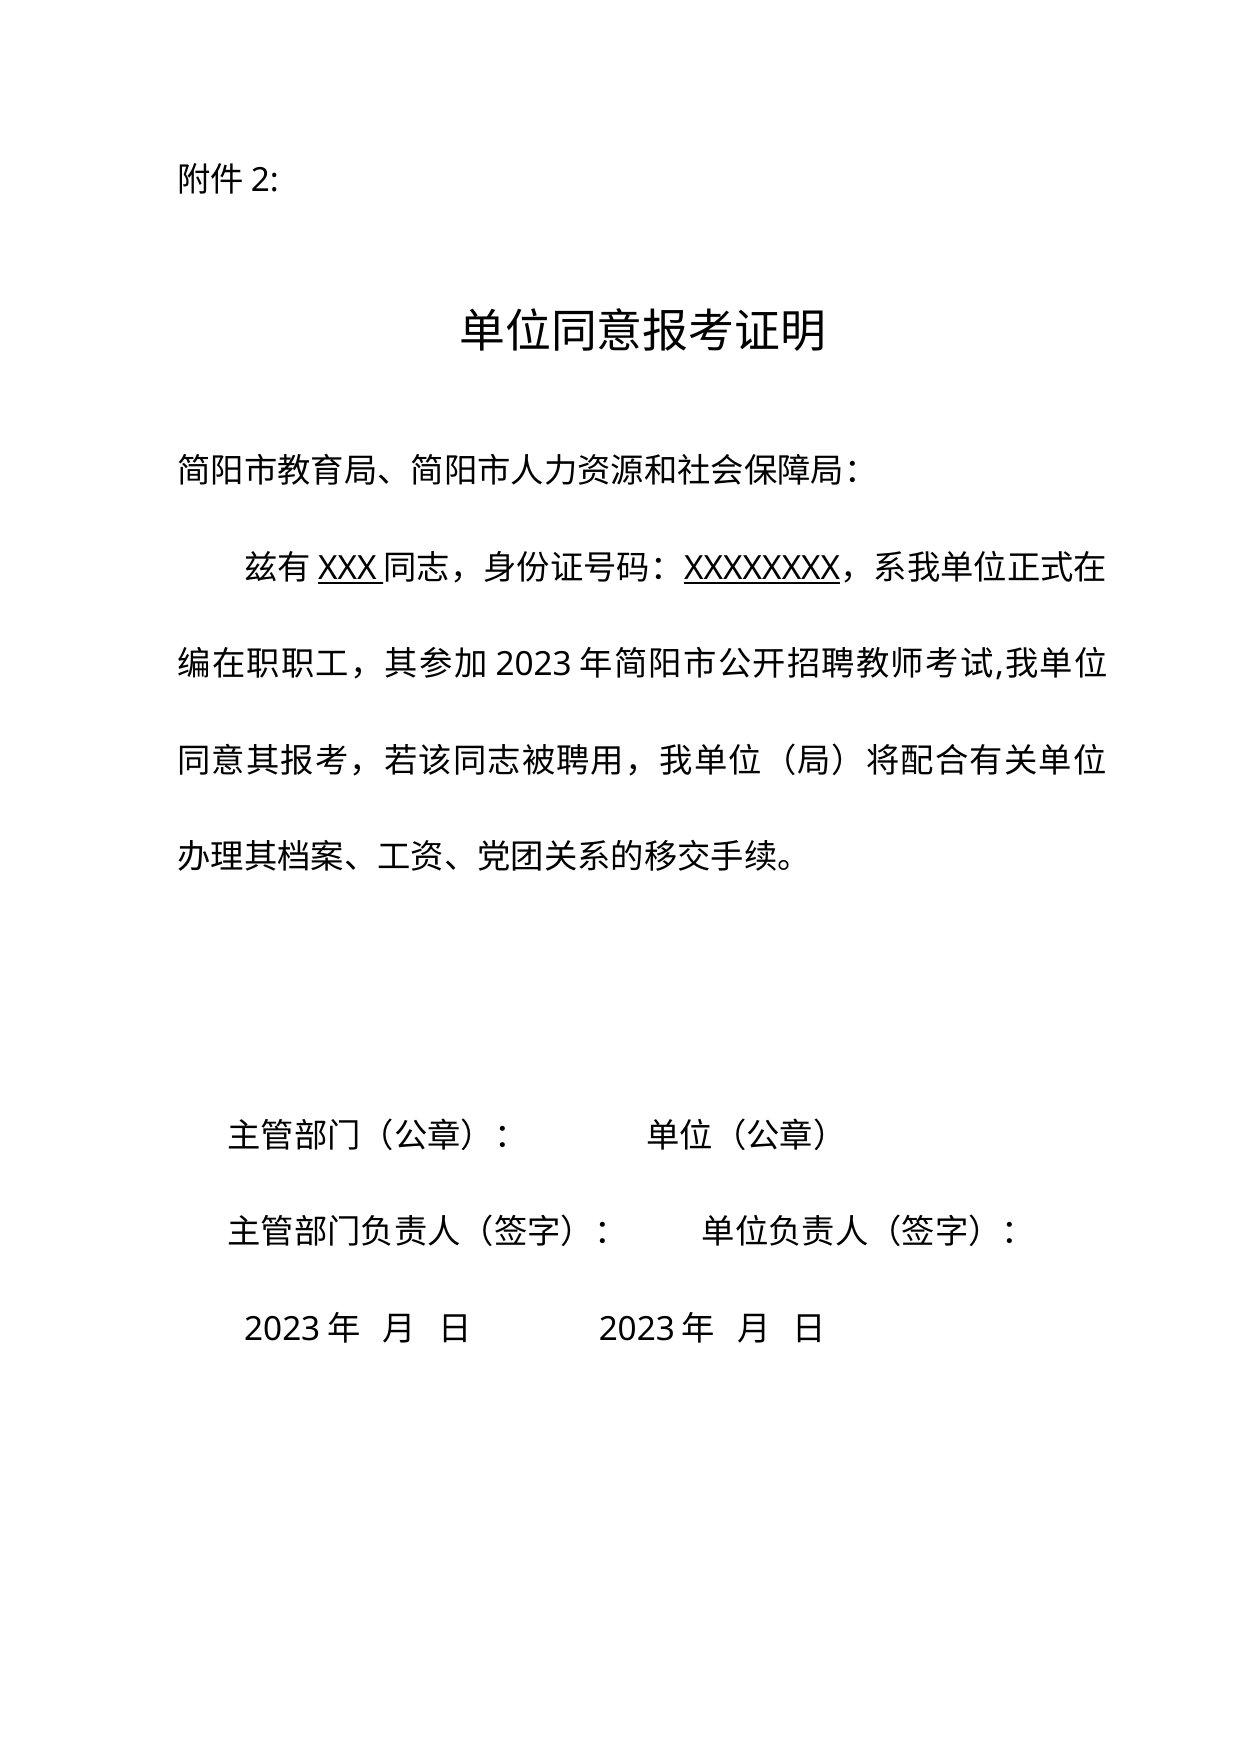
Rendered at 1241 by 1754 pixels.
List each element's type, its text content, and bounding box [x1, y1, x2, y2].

text 简阳市教育局、简阳市人力资源和社会保障局： [177, 444, 1107, 492]
text 兹有XXX同志，身份证号码：XXXXXXXX，系我单位正式在编在职职工，其参加2023年简阳市公开招聘教师考试,我单位同意其报考，若该同志被聘用，我单位（局）将配合有关单位办理其档案、工资、党团关系的移交手续。 [177, 541, 1107, 878]
text 主管部门（公章）： 单位（公章） [177, 1108, 1107, 1157]
text 2023年 月 日 2023年 月 日 [177, 1301, 1107, 1350]
text 附件2: [177, 153, 1107, 202]
text 单位同意报考证明 [177, 294, 1107, 360]
text 主管部门负责人（签字）： 单位负责人（签字）： [177, 1205, 1107, 1253]
